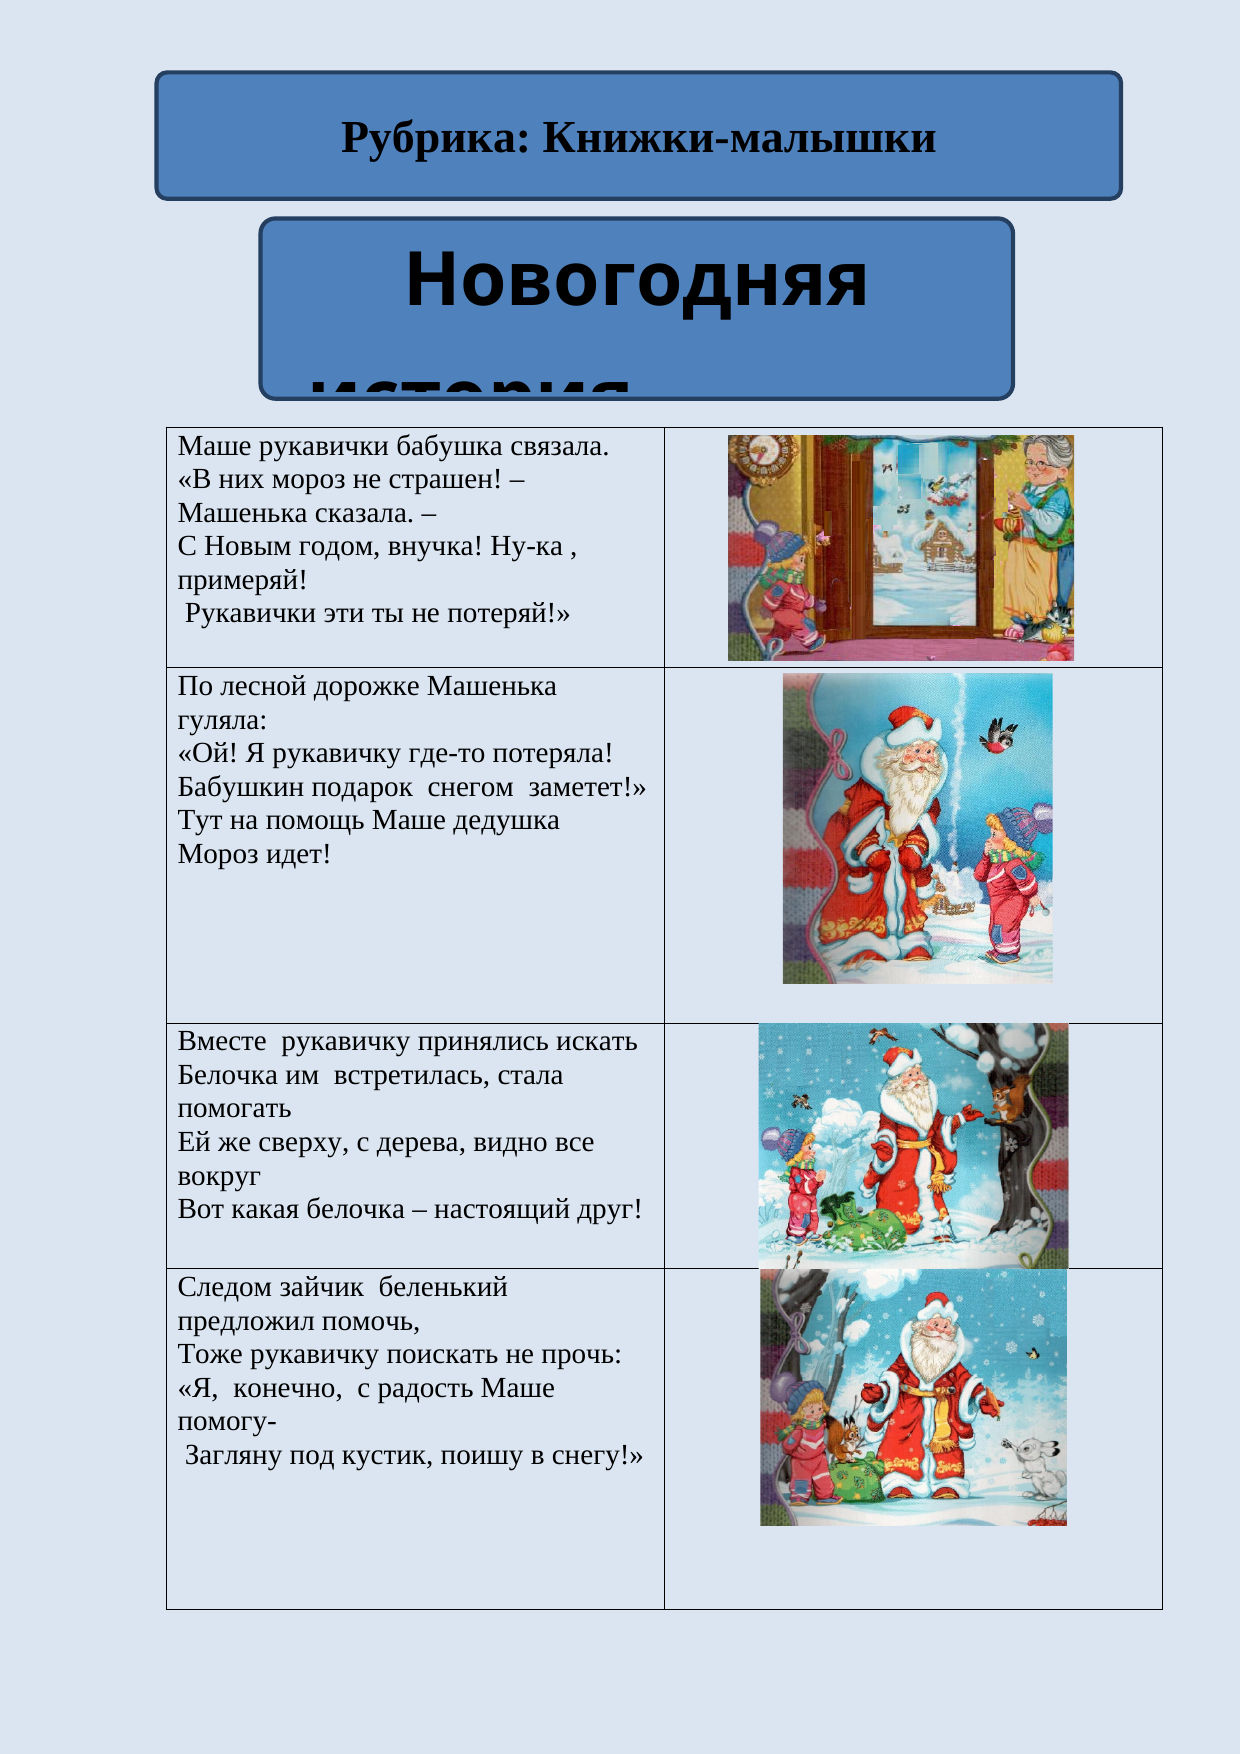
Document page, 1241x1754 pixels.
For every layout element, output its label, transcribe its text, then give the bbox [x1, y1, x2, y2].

table_cell [665, 668, 1162, 1022]
table_header [665, 428, 1162, 667]
table_cell По лесной дорожке Машенька гуляла: «Ой! Я рукавичку где-то потеряла! Бабушкин подарок снегом заметет!» Тут на помощь Маше дедушка Мороз идет! [167, 668, 664, 1022]
table_header Маше рукавички бабушка связала. «В них мороз не страшен! – Машенька сказала. – С Новым годом, внучка! Ну-ка , примеряй! Рукавички эти ты не потеряй!» [167, 428, 664, 667]
table_cell Следом зайчик беленький предложил помочь, Тоже рукавичку поискать не прочь: «Я, конечно, с радость Маше помогу- Загляну под кустик, поишу в снегу!» [167, 1269, 664, 1609]
table_cell Вместе рукавичку принялись искать Белочка им встретилась, стала помогать Ей же сверху, с дерева, видно все вокруг Вот какая белочка – настоящий друг! [167, 1024, 664, 1268]
picture [758, 1023, 1069, 1526]
table_cell [1069, 1024, 1162, 1268]
picture [728, 435, 1076, 661]
table_cell [665, 1269, 1162, 1609]
table_cell [665, 1024, 758, 1268]
picture [782, 673, 1053, 984]
